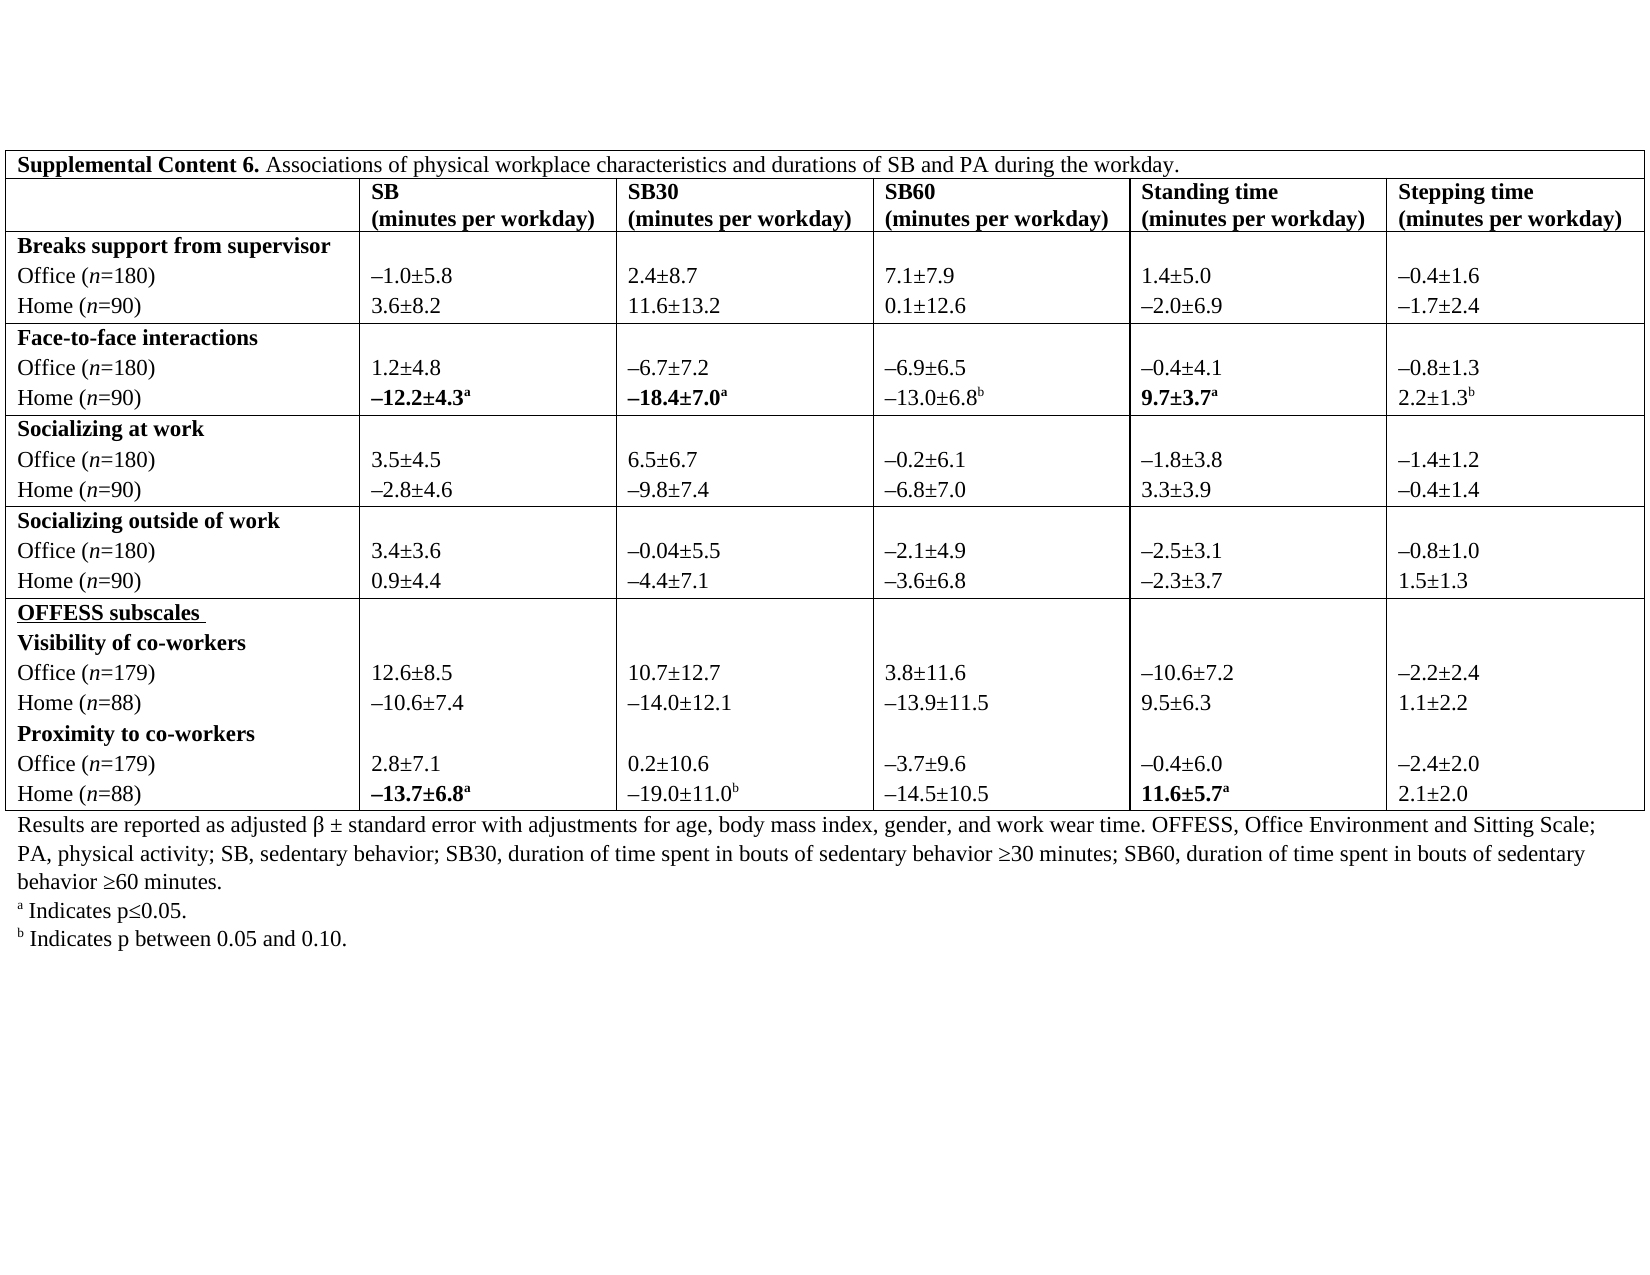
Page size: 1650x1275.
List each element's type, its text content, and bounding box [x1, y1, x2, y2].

table_cell SB60 (minutes per workday) [874, 179, 1129, 231]
table_cell –10.6±7.2 9.5±6.3 –0.4±6.0 11.6±5.7a [1131, 599, 1386, 810]
table_cell 3.5±4.5 –2.8±4.6 [360, 416, 616, 506]
table_cell Results are reported as adjusted β ± standard error with adjustments for age, body mass index, gender, and work wear time. OFFESS, Office Environment and Sitting Scale; PA, physical activity; SB, sedentary behavior; SB30, duration of time spent in bouts of sedentary behavior ≥30 minutes; SB60, duration of time spent in bouts of sedentary behavior ≥60 minutes. a Indicates p≤0.05. b Indicates p between 0.05 and 0.10. [6, 811, 1644, 991]
table_cell –0.4±4.1 9.7±3.7a [1131, 324, 1386, 414]
table_cell 1.4±5.0 –2.0±6.9 [1131, 232, 1386, 323]
table_cell 2.4±8.7 11.6±13.2 [617, 232, 873, 323]
table_cell –1.0±5.8 3.6±8.2 [360, 232, 616, 323]
table_cell –2.2±2.4 1.1±2.2 –2.4±2.0 2.1±2.0 [1387, 599, 1644, 810]
table_cell SB30 (minutes per workday) [617, 179, 873, 231]
table_cell Socializing at work Office (n=180) Home (n=90) [6, 416, 359, 506]
table_cell 12.6±8.5 –10.6±7.4 2.8±7.1 –13.7±6.8a [360, 599, 616, 810]
table_cell SB (minutes per workday) [360, 179, 616, 231]
table_cell –2.5±3.1 –2.3±3.7 [1131, 507, 1386, 598]
table_cell 3.8±11.6 –13.9±11.5 –3.7±9.6 –14.5±10.5 [874, 599, 1129, 810]
table_cell 6.5±6.7 –9.8±7.4 [617, 416, 873, 506]
table_cell 7.1±7.9 0.1±12.6 [874, 232, 1129, 323]
table_cell –1.8±3.8 3.3±3.9 [1131, 416, 1386, 506]
table_cell 3.4±3.6 0.9±4.4 [360, 507, 616, 598]
table_cell Face-to-face interactions Office (n=180) Home (n=90) [6, 324, 359, 414]
table_cell 10.7±12.7 –14.0±12.1 0.2±10.6 –19.0±11.0b [617, 599, 873, 810]
table_cell –6.9±6.5 –13.0±6.8b [874, 324, 1129, 414]
table_cell –0.8±1.3 2.2±1.3b [1387, 324, 1644, 414]
table_cell –0.4±1.6 –1.7±2.4 [1387, 232, 1644, 323]
table_header Supplemental Content 6. Associations of physical workplace characteristics and durations of SB and PA during the workday. [6, 151, 1644, 177]
table_cell 1.2±4.8 –12.2±4.3a [360, 324, 616, 414]
table_cell –0.8±1.0 1.5±1.3 [1387, 507, 1644, 598]
table_cell –0.04±5.5 –4.4±7.1 [617, 507, 873, 598]
table_cell –6.7±7.2 –18.4±7.0a [617, 324, 873, 414]
table_cell Stepping time (minutes per workday) [1387, 179, 1644, 231]
table_cell Socializing outside of work Office (n=180) Home (n=90) [6, 507, 359, 598]
table_cell Breaks support from supervisor Office (n=180) Home (n=90) [6, 232, 359, 323]
table_cell [6, 179, 359, 231]
table_cell Standing time (minutes per workday) [1131, 179, 1386, 231]
table_cell OFFESS subscales Visibility of co-workers Office (n=179) Home (n=88) Proximity to co-workers Office (n=179) Home (n=88) [6, 599, 359, 810]
table_cell –0.2±6.1 –6.8±7.0 [874, 416, 1129, 506]
table_cell –2.1±4.9 –3.6±6.8 [874, 507, 1129, 598]
table_cell –1.4±1.2 –0.4±1.4 [1387, 416, 1644, 506]
